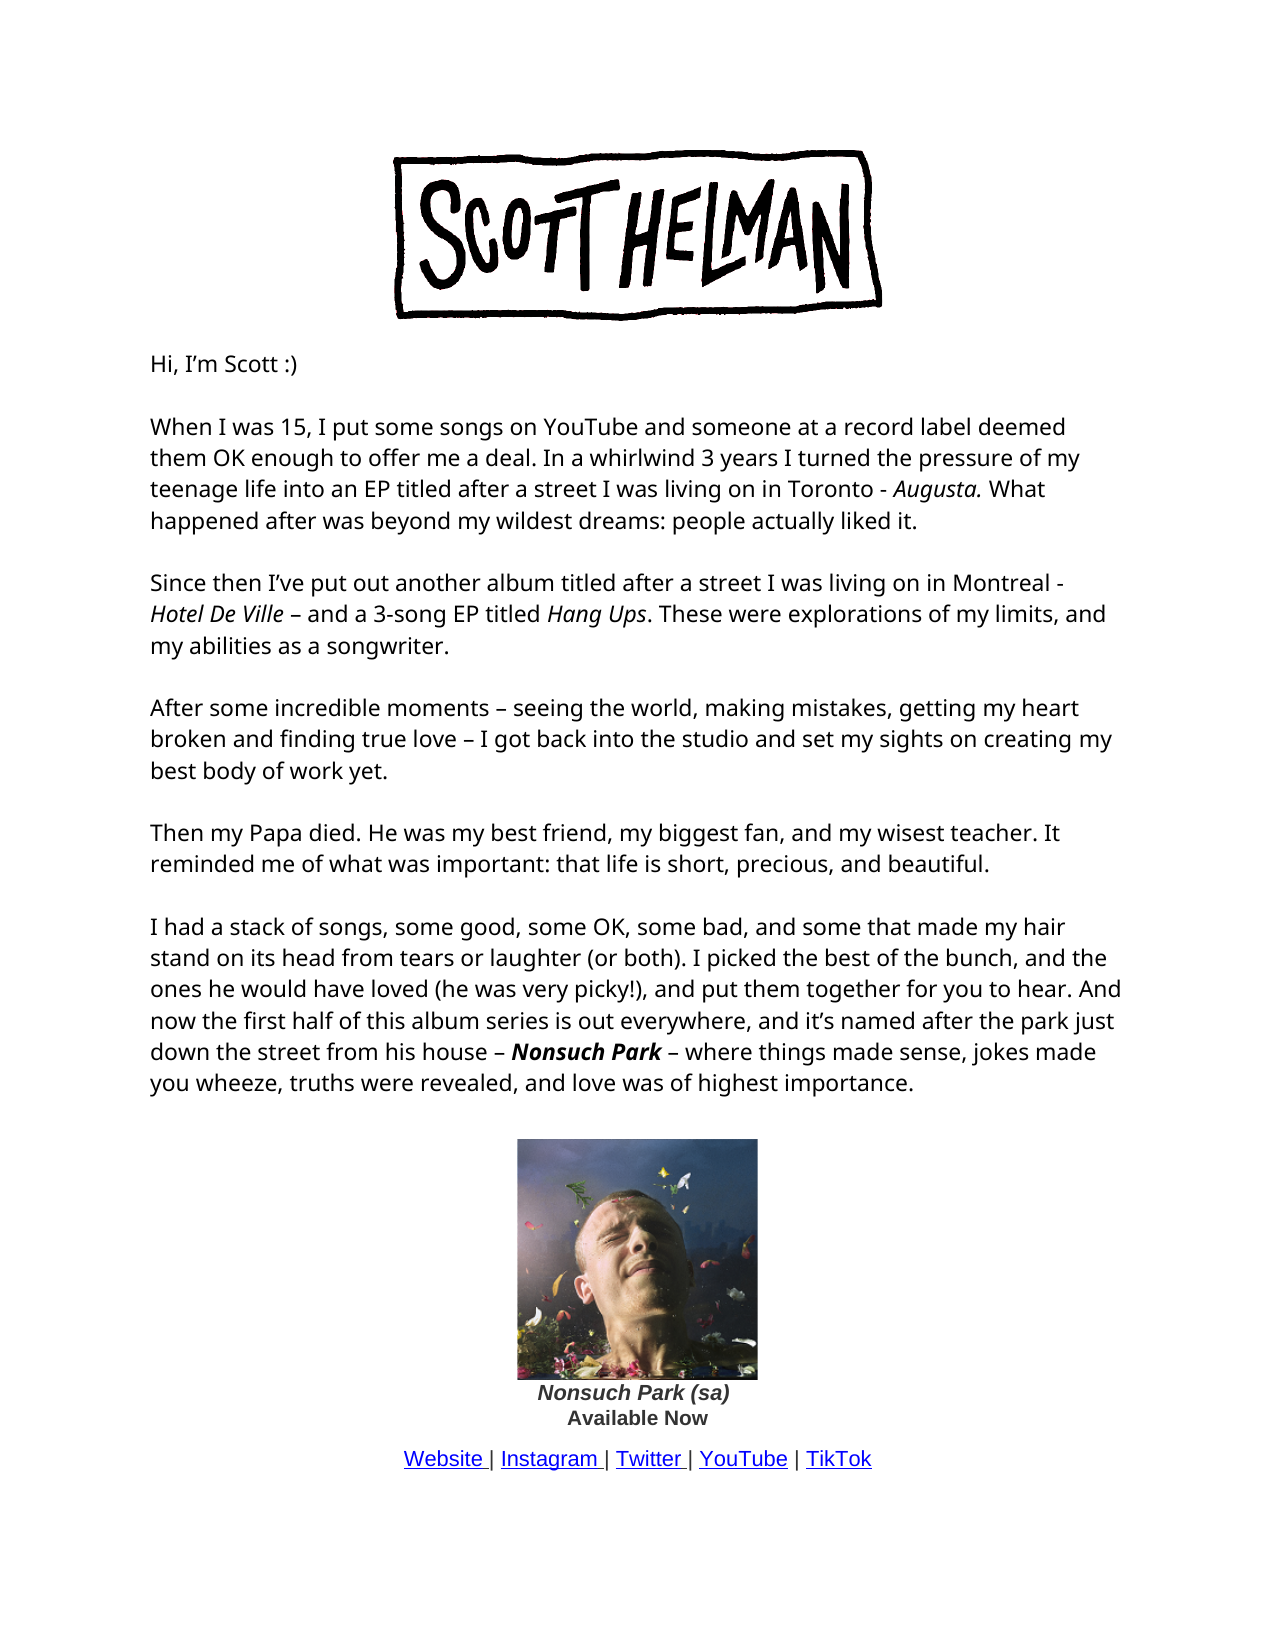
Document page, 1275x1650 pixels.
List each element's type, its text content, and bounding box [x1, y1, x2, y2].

text After some incredible moments – seeing the world, making mistakes, getting my heart broken and finding true love – I got back into the studio and set my sights on creating my best body of work yet. [150, 692, 1125, 786]
text I had a stack of songs, some good, some OK, some bad, and some that made my hair stand on its head from tears or laughter (or both). I picked the best of the bunch, and the ones he would have loved (he was very picky!), and put them together for you to hear. And now the first half of this album series is out everywhere, and it’s named after the park just down the street from his house – Nonsuch Park – where things made sense, jokes made you wheeze, truths were revealed, and love was of highest importance. [150, 911, 1125, 1098]
text Since then I’ve put out another album titled after a street I was living on in Montreal - Hotel De Ville – and a 3-song EP titled Hang Ups. These were explorations of my limits, and my abilities as a songwriter. [150, 567, 1125, 661]
text Then my Papa died. He was my best friend, my biggest fan, and my wisest teacher. It reminded me of what was important: that life is short, precious, and beautiful. [150, 817, 1125, 880]
text When I was 15, I put some songs on YouTube and someone at a record label deemed them OK enough to offer me a deal. In a whirlwind 3 years I turned the pressure of my teenage life into an EP titled after a street I was living on in Toronto - Augusta. What happened after was beyond my wildest dreams: people actually liked it. [150, 411, 1125, 536]
picture [393, 150, 883, 321]
text Nonsuch Park (sa) Available Now [150, 1139, 1125, 1430]
text Website | Instagram | Twitter | YouTube | TikTok [150, 1446, 1125, 1471]
text Hi, I’m Scott :) [150, 348, 1125, 380]
picture [517, 1139, 758, 1380]
